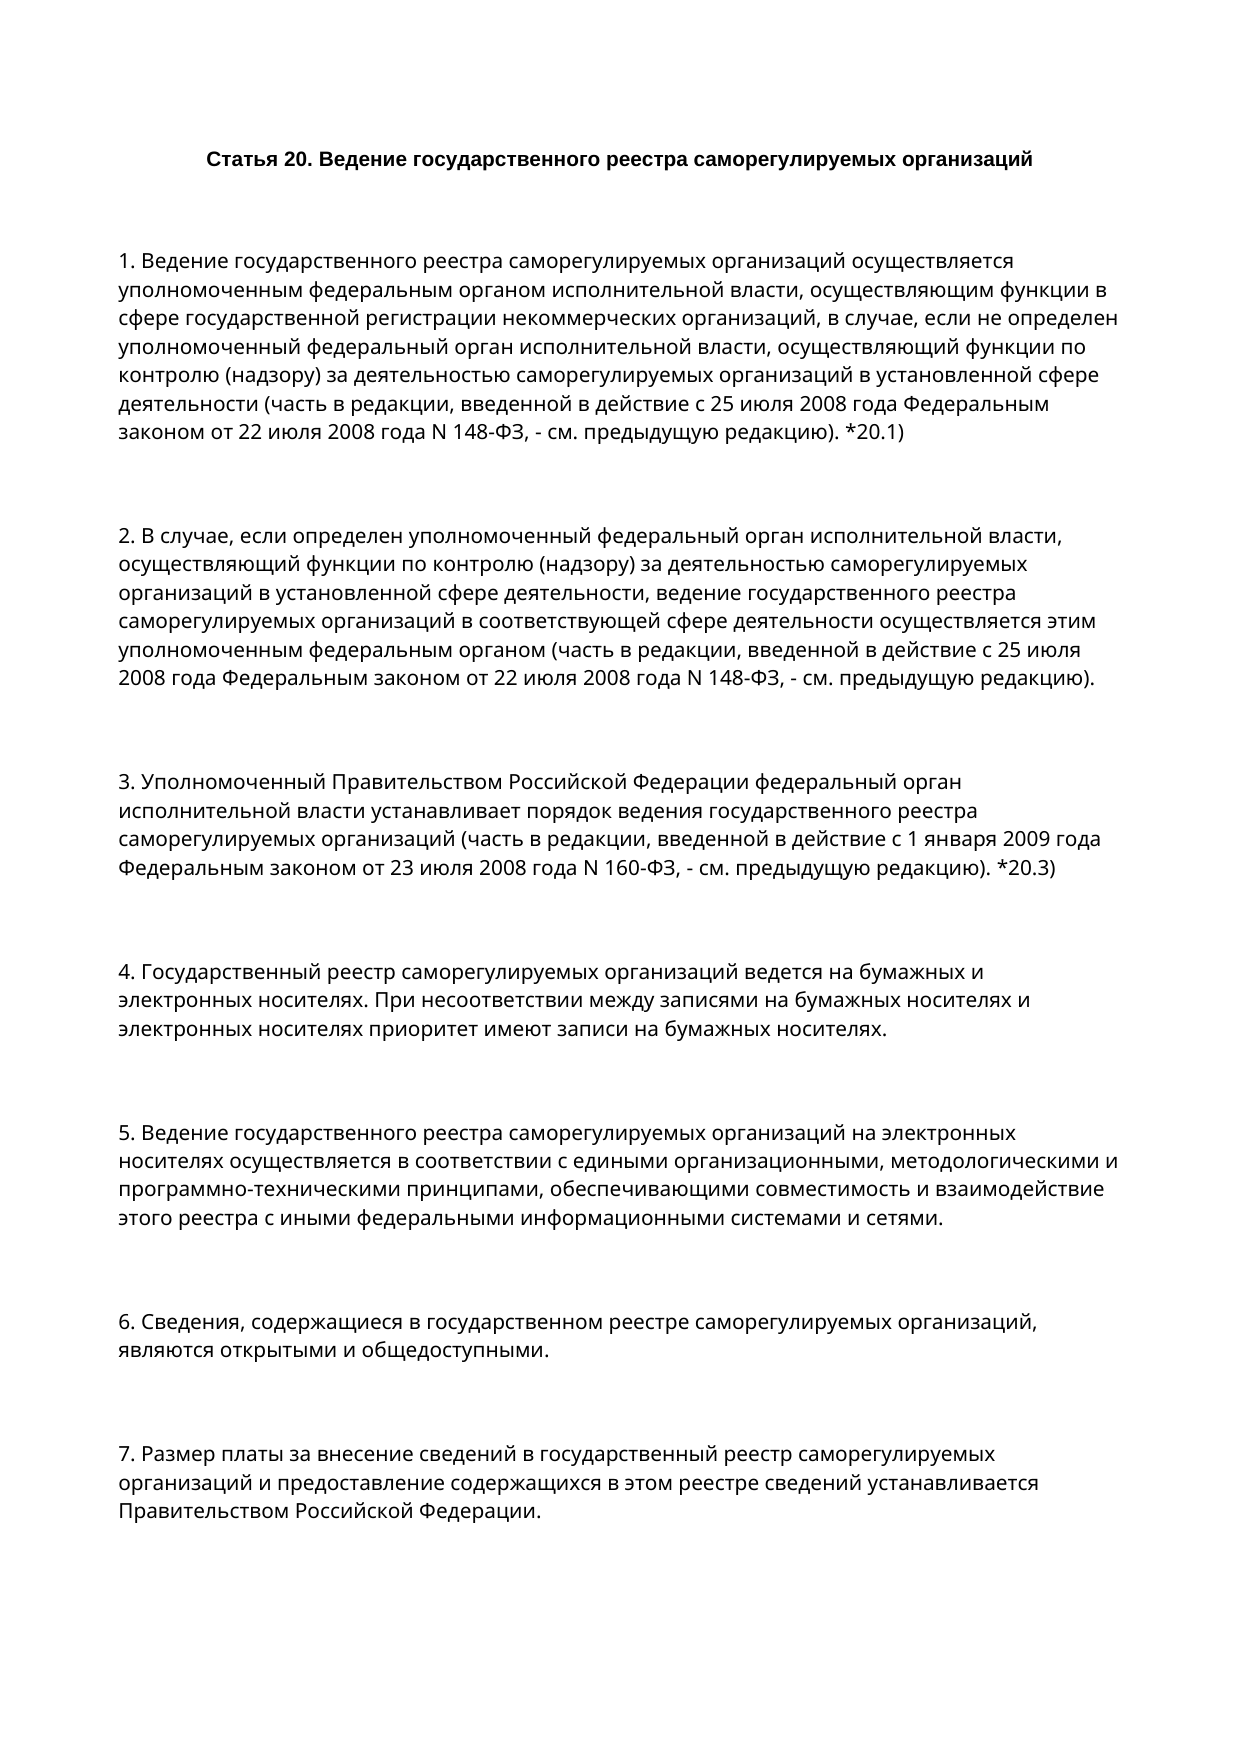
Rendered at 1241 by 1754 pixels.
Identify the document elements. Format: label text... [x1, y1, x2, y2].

text Статья 20. Ведение государственного реестра саморегулируемых организаций [118, 147, 1122, 171]
text 2. В случае, если определен уполномоченный федеральный орган исполнительной власти, осуществляющий функции по контролю (надзору) за деятельностью саморегулируемых организаций в установленной сфере деятельности, ведение государственного реестра саморегулируемых организаций в соответствующей сфере деятельности осуществляется этим уполномоченным федеральным органом (часть в редакции, введенной в действие с 25 июля 2008 года Федеральным законом от 22 июля 2008 года N 148-ФЗ, - см. предыдущую редакцию). [118, 521, 1122, 692]
text 6. Сведения, содержащиеся в государственном реестре саморегулируемых организаций, являются открытыми и общедоступными. [118, 1307, 1122, 1364]
text 3. Уполномоченный Правительством Российской Федерации федеральный орган исполнительной власти устанавливает порядок ведения государственного реестра саморегулируемых организаций (часть в редакции, введенной в действие с 1 января 2009 года Федеральным законом от 23 июля 2008 года N 160-ФЗ, - см. предыдущую редакцию). *20.3) [118, 767, 1122, 881]
text 7. Размер платы за внесение сведений в государственный реестр саморегулируемых организаций и предоставление содержащихся в этом реестре сведений устанавливается Правительством Российской Федерации. [118, 1439, 1122, 1525]
text 1. Ведение государственного реестра саморегулируемых организаций осуществляется уполномоченным федеральным органом исполнительной власти, осуществляющим функции в сфере государственной регистрации некоммерческих организаций, в случае, если не определен уполномоченный федеральный орган исполнительной власти, осуществляющий функции по контролю (надзору) за деятельностью саморегулируемых организаций в установленной сфере деятельности (часть в редакции, введенной в действие с 25 июля 2008 года Федеральным законом от 22 июля 2008 года N 148-ФЗ, - см. предыдущую редакцию). *20.1) [118, 246, 1122, 446]
text 4. Государственный реестр саморегулируемых организаций ведется на бумажных и электронных носителях. При несоответствии между записями на бумажных носителях и электронных носителях приоритет имеют записи на бумажных носителях. [118, 957, 1122, 1042]
text 5. Ведение государственного реестра саморегулируемых организаций на электронных носителях осуществляется в соответствии с едиными организационными, методологическими и программно-техническими принципами, обеспечивающими совместимость и взаимодействие этого реестра с иными федеральными информационными системами и сетями. [118, 1118, 1122, 1231]
